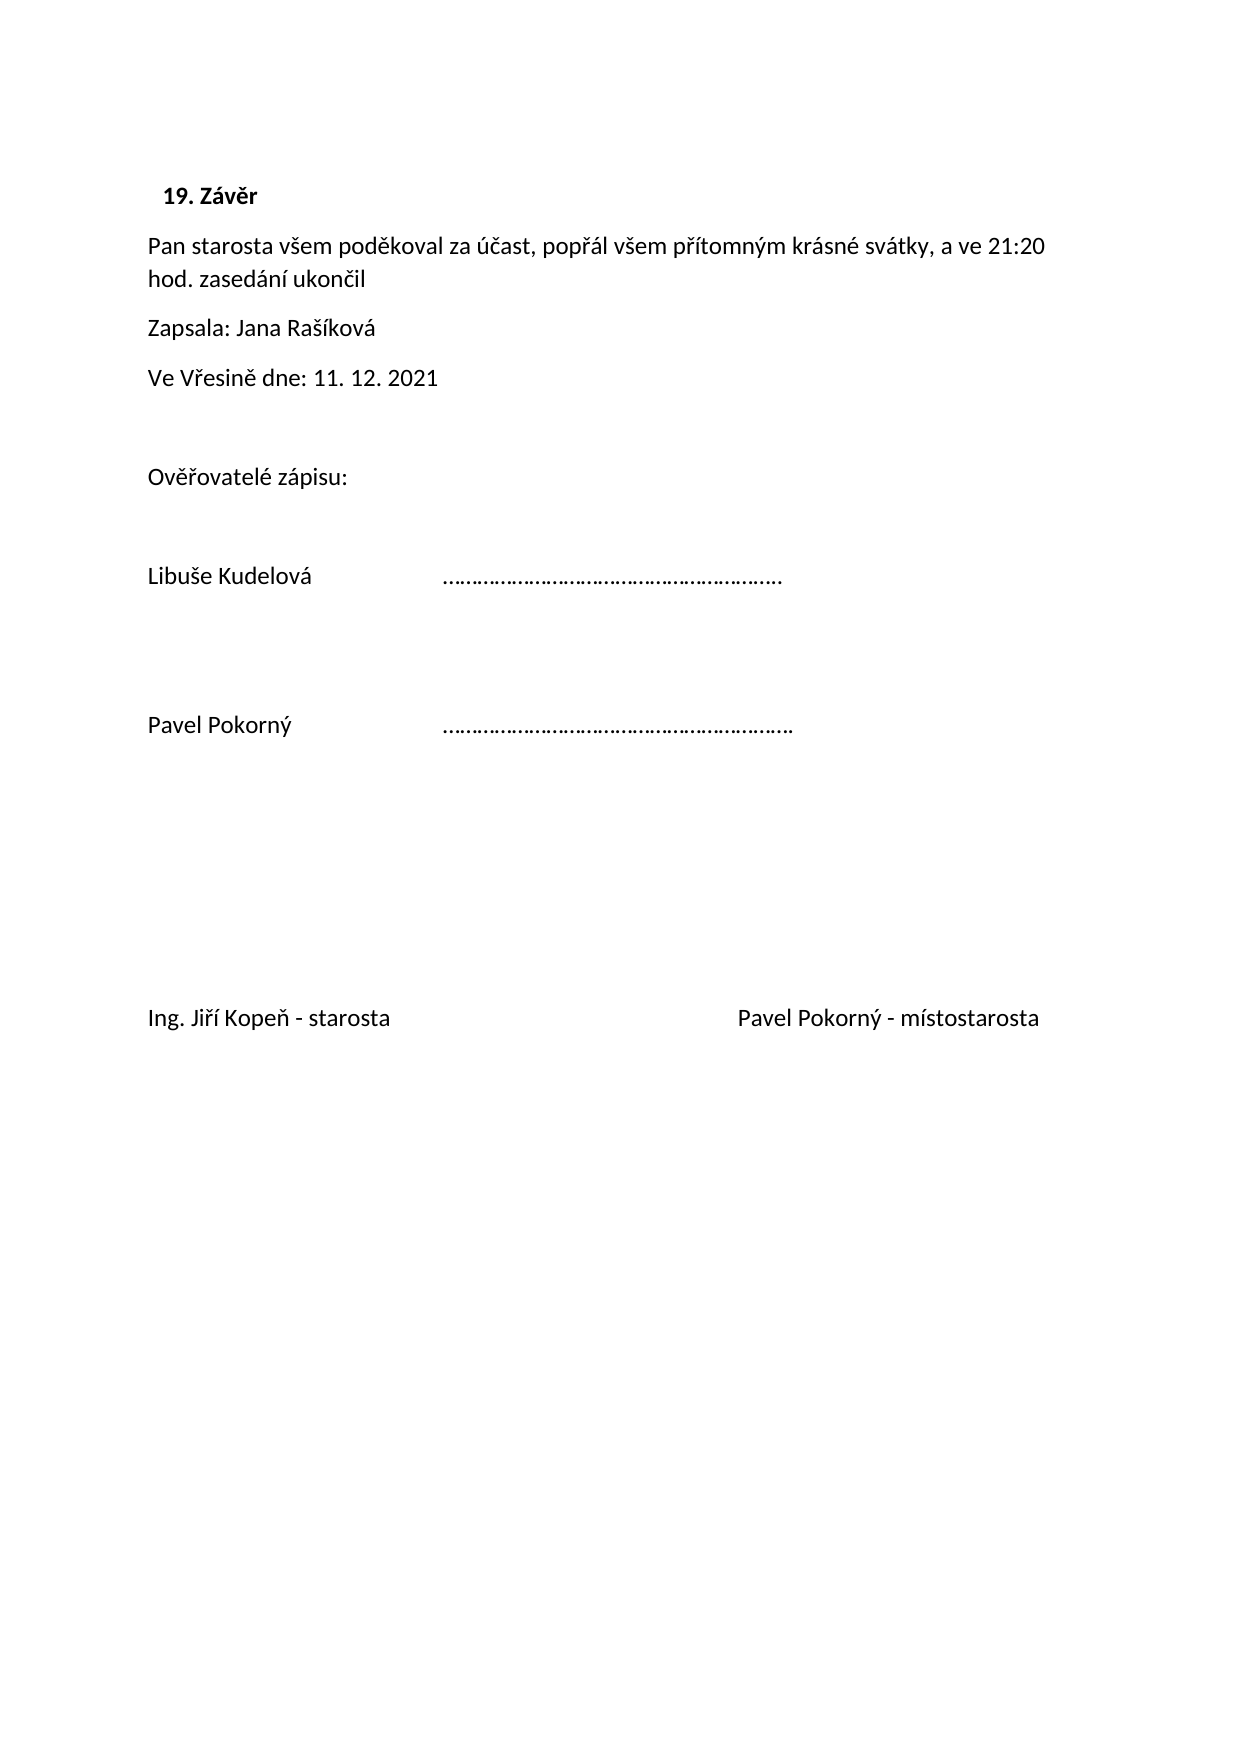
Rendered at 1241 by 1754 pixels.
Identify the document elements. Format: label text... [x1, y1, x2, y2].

text Pavel Pokorný ……………………………………………………. [148, 709, 1093, 740]
text Libuše Kudelová ………………………………………………….. [148, 561, 1093, 591]
text Ověřovatelé zápisu: [148, 461, 1093, 492]
text Ing. Jiří Kopeň - starosta Pavel Pokorný - místostarosta [148, 1002, 1093, 1032]
text Pan starosta všem poděkoval za účast, popřál všem přítomným krásné svátky, a ve 21:20 hod. zasedání ukončil [148, 230, 1093, 293]
text Zapsala: Jana Rašíková [148, 313, 1093, 343]
text Ve Vřesině dne: 11. 12. 2021 [148, 362, 1093, 393]
list Závěr [162, 181, 1093, 211]
